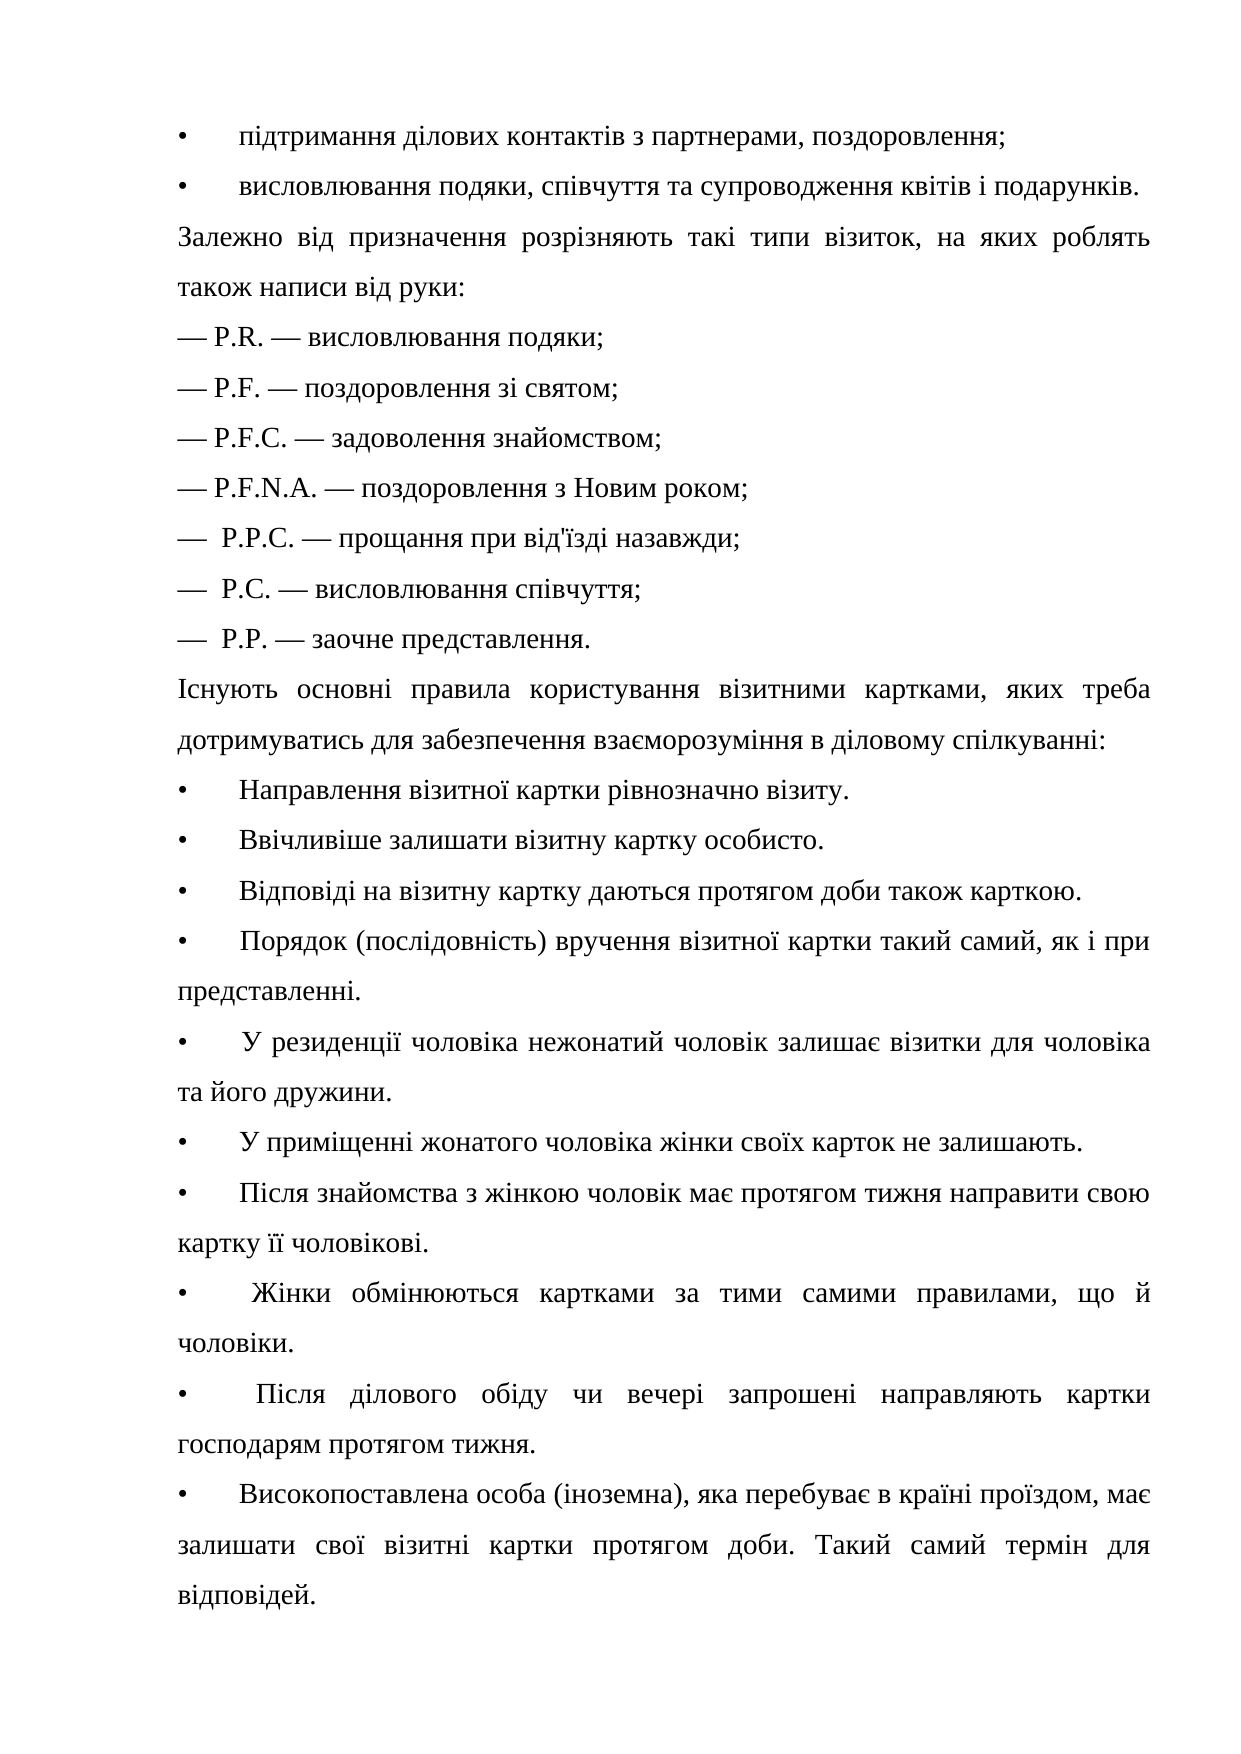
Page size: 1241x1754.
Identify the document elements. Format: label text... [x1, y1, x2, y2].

text Існують основні правила користування візитними картками, яких треба дотримуватись для забезпечення взаєморозуміння в діловому спілкуванні: [177, 672, 1152, 755]
text • У приміщенні жонатого чоловіка жінки своїх карток не залишають. [177, 1124, 1152, 1158]
text • Відповіді на візитну картку даються протягом доби також карткою. [177, 873, 1152, 906]
text • висловлювання подяки, співчуття та супроводження квітів і подарунків. [177, 168, 1152, 202]
text — Р.F.С. — задоволення знайомством; [177, 420, 1152, 453]
text • У резиденції чоловіка нежонатий чоловік залишає візитки для чоловіка та його дружини. [177, 1024, 1152, 1108]
text • підтримання ділових контактів з партнерами, поздоровлення; [177, 118, 1152, 152]
text — Р.F.N.А. — поздоровлення з Новим роком; [177, 470, 1152, 504]
text • Ввічливіше залишати візитну картку особисто. [177, 822, 1152, 856]
text • Жінки обмінюються картками за тими самими правилами, що й чоловіки. [177, 1275, 1152, 1359]
text • Направлення візитної картки рівнозначно візиту. [177, 772, 1152, 806]
text • Високопоставлена особа (іноземна), яка перебуває в країні проїздом, має залишати свої візитні картки протягом доби. Такий самий термін для відповідей. [177, 1477, 1152, 1611]
text — Р.F. — поздоровлення зі святом; [177, 370, 1152, 403]
text • Порядок (послідовність) вручення візитної картки такий самий, як і при представленні. [177, 923, 1152, 1007]
text — Р.С. — висловлювання співчуття; [177, 571, 1152, 604]
text — Р.Р.С. — прощання при від'їзді назавжди; [177, 521, 1152, 554]
text — Р.Р. — заочне представлення. [177, 621, 1152, 655]
text • Після ділового обіду чи вечері запрошені направляють картки господарям протягом тижня. [177, 1376, 1152, 1460]
text • Після знайомства з жінкою чоловік має протягом тижня направити свою картку її чоловікові. [177, 1175, 1152, 1258]
text — Р.R. — висловлювання подяки; [177, 319, 1152, 353]
text Залежно від призначення розрізняють такі типи візиток, на яких роблять також написи від руки: [177, 219, 1152, 303]
